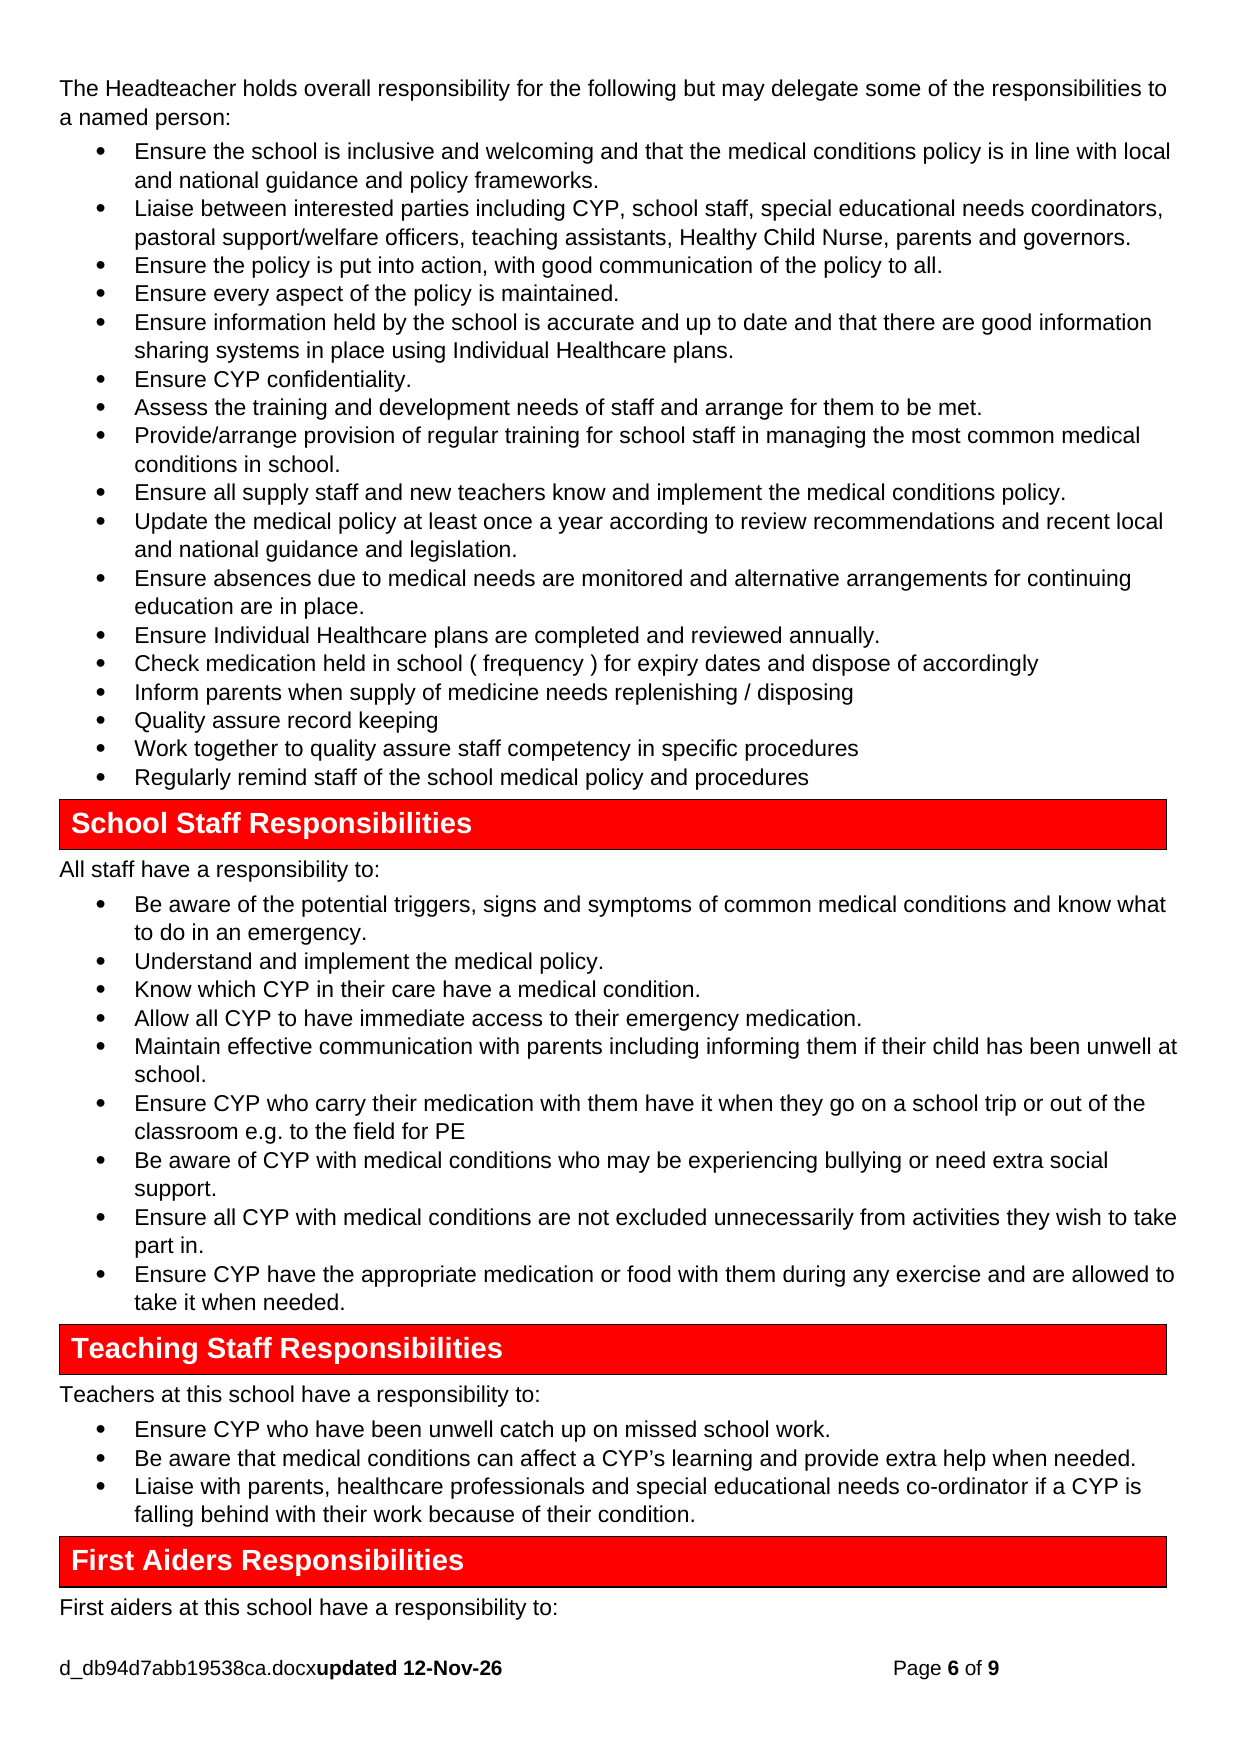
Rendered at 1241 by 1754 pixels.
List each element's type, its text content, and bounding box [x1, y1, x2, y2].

list Inform parents when supply of medicine needs replenishing / disposing [97, 678, 1181, 705]
table_header School Staff Responsibilities [60, 800, 1166, 849]
list Quality assure record keeping [97, 707, 1181, 733]
list Ensure CYP confidentiality. [97, 366, 1181, 392]
list Provide/arrange provision of regular training for school staff in managing the most common medical conditions in school. [97, 422, 1181, 477]
list Ensure all supply staff and new teachers know and implement the medical conditions policy. [97, 479, 1181, 506]
table_header Teaching Staff Responsibilities [60, 1325, 1166, 1374]
list Maintain effective communication with parents including informing them if their child has been unwell at school. [97, 1033, 1181, 1088]
list Liaise with parents, healthcare professionals and special educational needs co-ordinator if a CYP is falling behind with their work because of their condition. [97, 1473, 1181, 1528]
list Ensure every aspect of the policy is maintained. [97, 280, 1181, 307]
list Ensure the school is inclusive and welcoming and that the medical conditions policy is in line with local and national guidance and policy frameworks. [97, 138, 1181, 193]
list Ensure CYP have the appropriate medication or food with them during any exercise and are allowed to take it when needed. [97, 1261, 1181, 1315]
list Allow all CYP to have immediate access to their emergency medication. [97, 1004, 1181, 1031]
list Regularly remind staff of the school medical policy and procedures [97, 764, 1181, 790]
list Be aware that medical conditions can affect a CYP’s learning and provide extra help when needed. [97, 1444, 1181, 1471]
list Ensure CYP who have been unwell catch up on missed school work. [97, 1416, 1181, 1442]
table_header First Aiders Responsibilities [60, 1537, 1166, 1586]
list Liaise between interested parties including CYP, school staff, special educational needs coordinators, pastoral support/welfare officers, teaching assistants, Healthy Child Nurse, parents and governors. [97, 195, 1181, 250]
text Teachers at this school have a responsibility to: [59, 1381, 1181, 1408]
list Check medication held in school ( frequency ) for expiry dates and dispose of accordingly [97, 650, 1181, 676]
list Assess the training and development needs of staff and arrange for them to be met. [97, 394, 1181, 420]
list Know which CYP in their care have a medical condition. [97, 976, 1181, 1002]
list Understand and implement the medical policy. [97, 948, 1181, 974]
list Ensure information held by the school is accurate and up to date and that there are good information sharing systems in place using Individual Healthcare plans. [97, 309, 1181, 363]
list Ensure Individual Healthcare plans are completed and reviewed annually. [97, 622, 1181, 648]
text First aiders at this school have a responsibility to: [59, 1594, 1181, 1620]
list Update the medical policy at least once a year according to review recommendations and recent local and national guidance and legislation. [97, 508, 1181, 563]
list Be aware of the potential triggers, signs and symptoms of common medical conditions and know what to do in an emergency. [97, 891, 1181, 946]
list Ensure CYP who carry their medication with them have it when they go on a school trip or out of the classroom e.g. to the field for PE [97, 1090, 1181, 1145]
text The Headteacher holds overall responsibility for the following but may delegate some of the responsibilities to a named person: [59, 75, 1181, 130]
list Ensure all CYP with medical conditions are not excluded unnecessarily from activities they wish to take part in. [97, 1204, 1181, 1258]
text All staff have a responsibility to: [59, 856, 1181, 882]
list Ensure absences due to medical needs are monitored and alternative arrangements for continuing education are in place. [97, 565, 1181, 619]
list Be aware of CYP with medical conditions who may be experiencing bullying or need extra social support. [97, 1147, 1181, 1202]
list Work together to quality assure staff competency in specific procedures [97, 735, 1181, 762]
list Ensure the policy is put into action, with good communication of the policy to all. [97, 252, 1181, 278]
